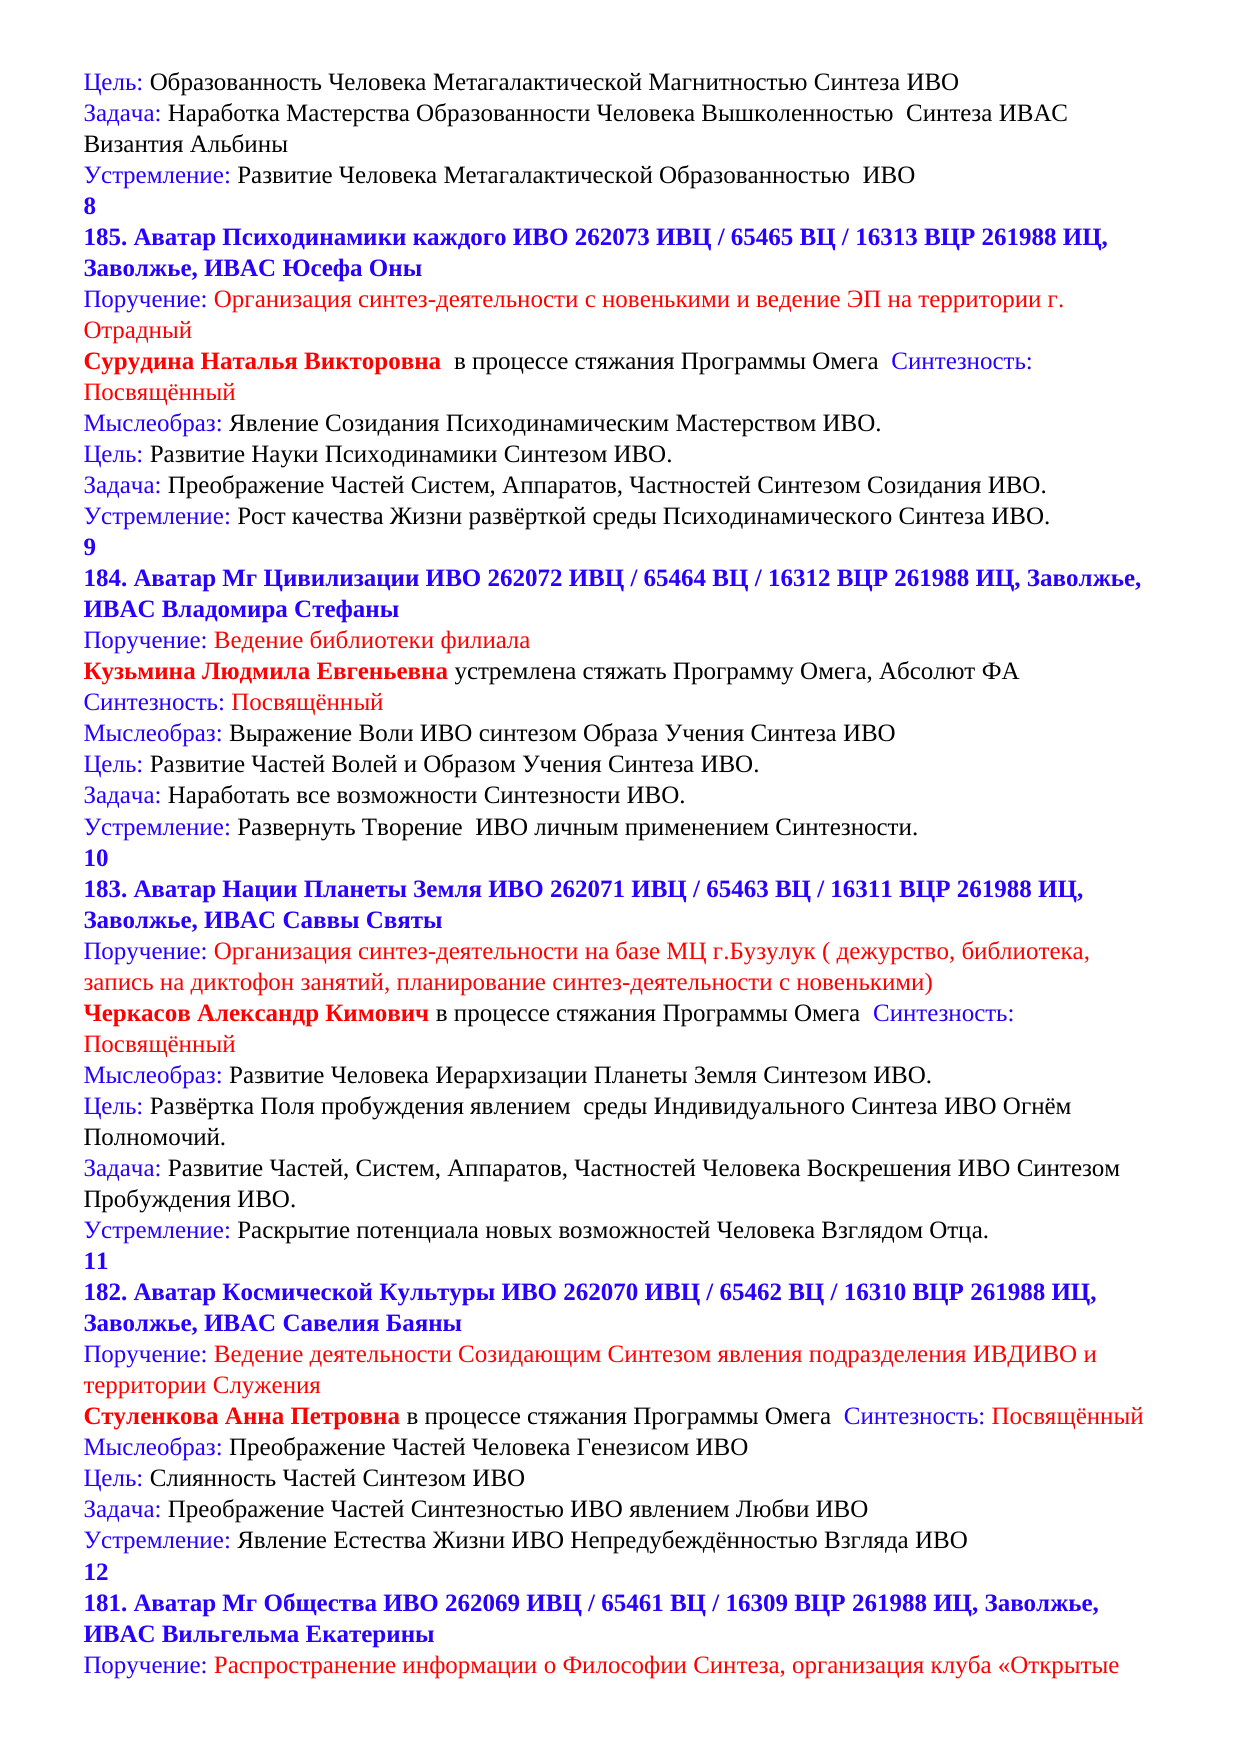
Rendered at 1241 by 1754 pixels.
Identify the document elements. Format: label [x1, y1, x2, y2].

text [83, 67, 1157, 1678]
